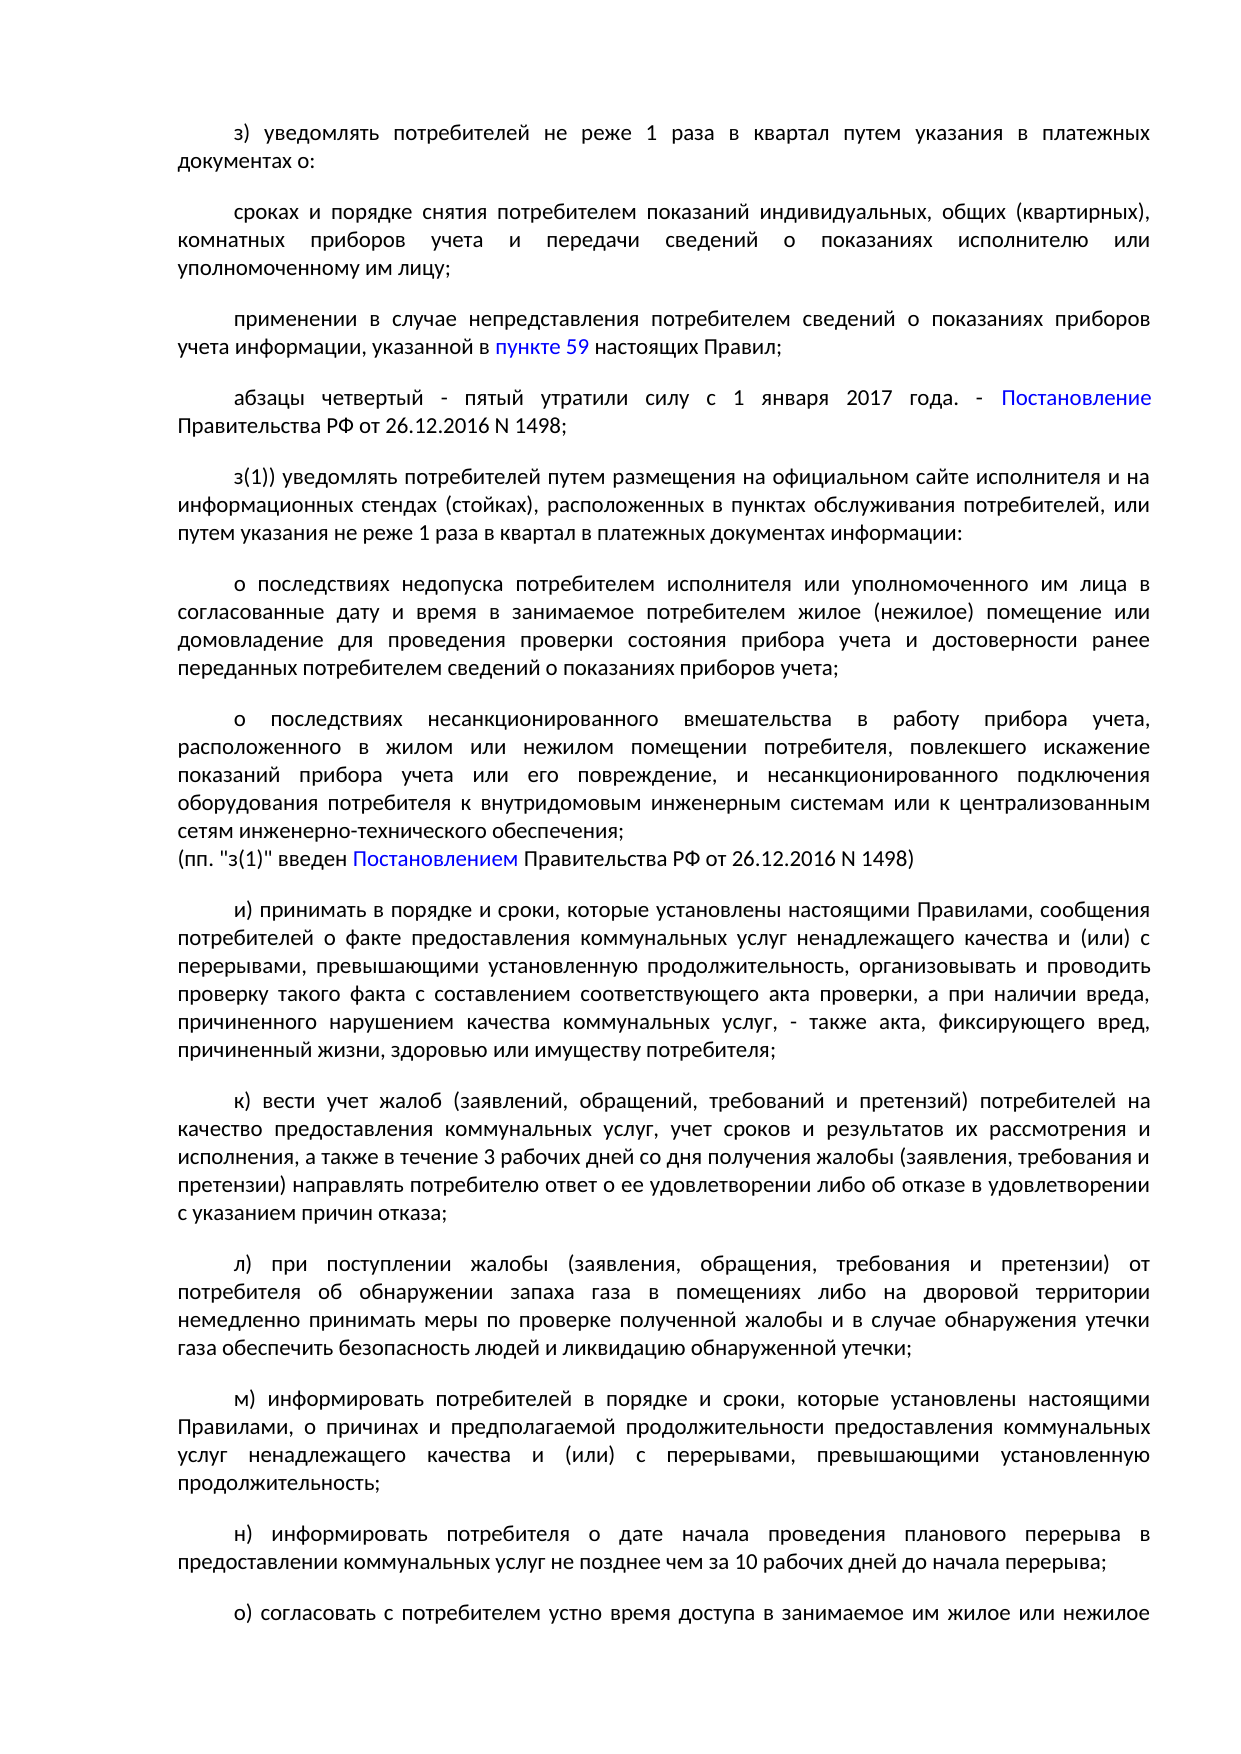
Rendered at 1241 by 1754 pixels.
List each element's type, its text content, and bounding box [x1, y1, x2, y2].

text л) при поступлении жалобы (заявления, обращения, требования и претензии) от потребителя об обнаружении запаха газа в помещениях либо на дворовой территории немедленно принимать меры по проверке полученной жалобы и в случае обнаружения утечки газа обеспечить безопасность людей и ликвидацию обнаруженной утечки; [177, 1249, 1152, 1361]
text н) информировать потребителя о дате начала проведения планового перерыва в предоставлении коммунальных услуг не позднее чем за 10 рабочих дней до начала перерыва; [177, 1519, 1152, 1575]
text з(1)) уведомлять потребителей путем размещения на официальном сайте исполнителя и на информационных стендах (стойках), расположенных в пунктах обслуживания потребителей, или путем указания не реже 1 раза в квартал в платежных документах информации: [177, 462, 1152, 546]
text к) вести учет жалоб (заявлений, обращений, требований и претензий) потребителей на качество предоставления коммунальных услуг, учет сроков и результатов их рассмотрения и исполнения, а также в течение 3 рабочих дней со дня получения жалобы (заявления, требования и претензии) направлять потребителю ответ о ее удовлетворении либо об отказе в удовлетворении с указанием причин отказа; [177, 1086, 1152, 1226]
text о последствиях недопуска потребителем исполнителя или уполномоченного им лица в согласованные дату и время в занимаемое потребителем жилое (нежилое) помещение или домовладение для проведения проверки состояния прибора учета и достоверности ранее переданных потребителем сведений о показаниях приборов учета; [177, 569, 1152, 681]
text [177, 1598, 1152, 1626]
text о последствиях несанкционированного вмешательства в работу прибора учета, расположенного в жилом или нежилом помещении потребителя, повлекшего искажение показаний прибора учета или его повреждение, и несанкционированного подключения оборудования потребителя к внутридомовым инженерным системам или к централизованным сетям инженерно-технического обеспечения; [177, 704, 1152, 844]
text и) принимать в порядке и сроки, которые установлены настоящими Правилами, сообщения потребителей о факте предоставления коммунальных услуг ненадлежащего качества и (или) с перерывами, превышающими установленную продолжительность, организовывать и проводить проверку такого факта с составлением соответствующего акта проверки, а при наличии вреда, причиненного нарушением качества коммунальных услуг, - также акта, фиксирующего вред, причиненный жизни, здоровью или имуществу потребителя; [177, 895, 1152, 1063]
text сроках и порядке снятия потребителем показаний индивидуальных, общих (квартирных), комнатных приборов учета и передачи сведений о показаниях исполнителю или уполномоченному им лицу; [177, 197, 1152, 281]
text м) информировать потребителей в порядке и сроки, которые установлены настоящими Правилами, о причинах и предполагаемой продолжительности предоставления коммунальных услуг ненадлежащего качества и (или) с перерывами, превышающими установленную продолжительность; [177, 1384, 1152, 1496]
text абзацы четвертый - пятый утратили силу с 1 января 2017 года. - Постановление Правительства РФ от 26.12.2016 N 1498; [177, 383, 1152, 439]
text (пп. "з(1)" введен Постановлением Правительства РФ от 26.12.2016 N 1498) [177, 844, 1152, 872]
text з) уведомлять потребителей не реже 1 раза в квартал путем указания в платежных документах о: [177, 118, 1152, 174]
text применении в случае непредставления потребителем сведений о показаниях приборов учета информации, указанной в пункте 59 настоящих Правил; [177, 304, 1152, 360]
